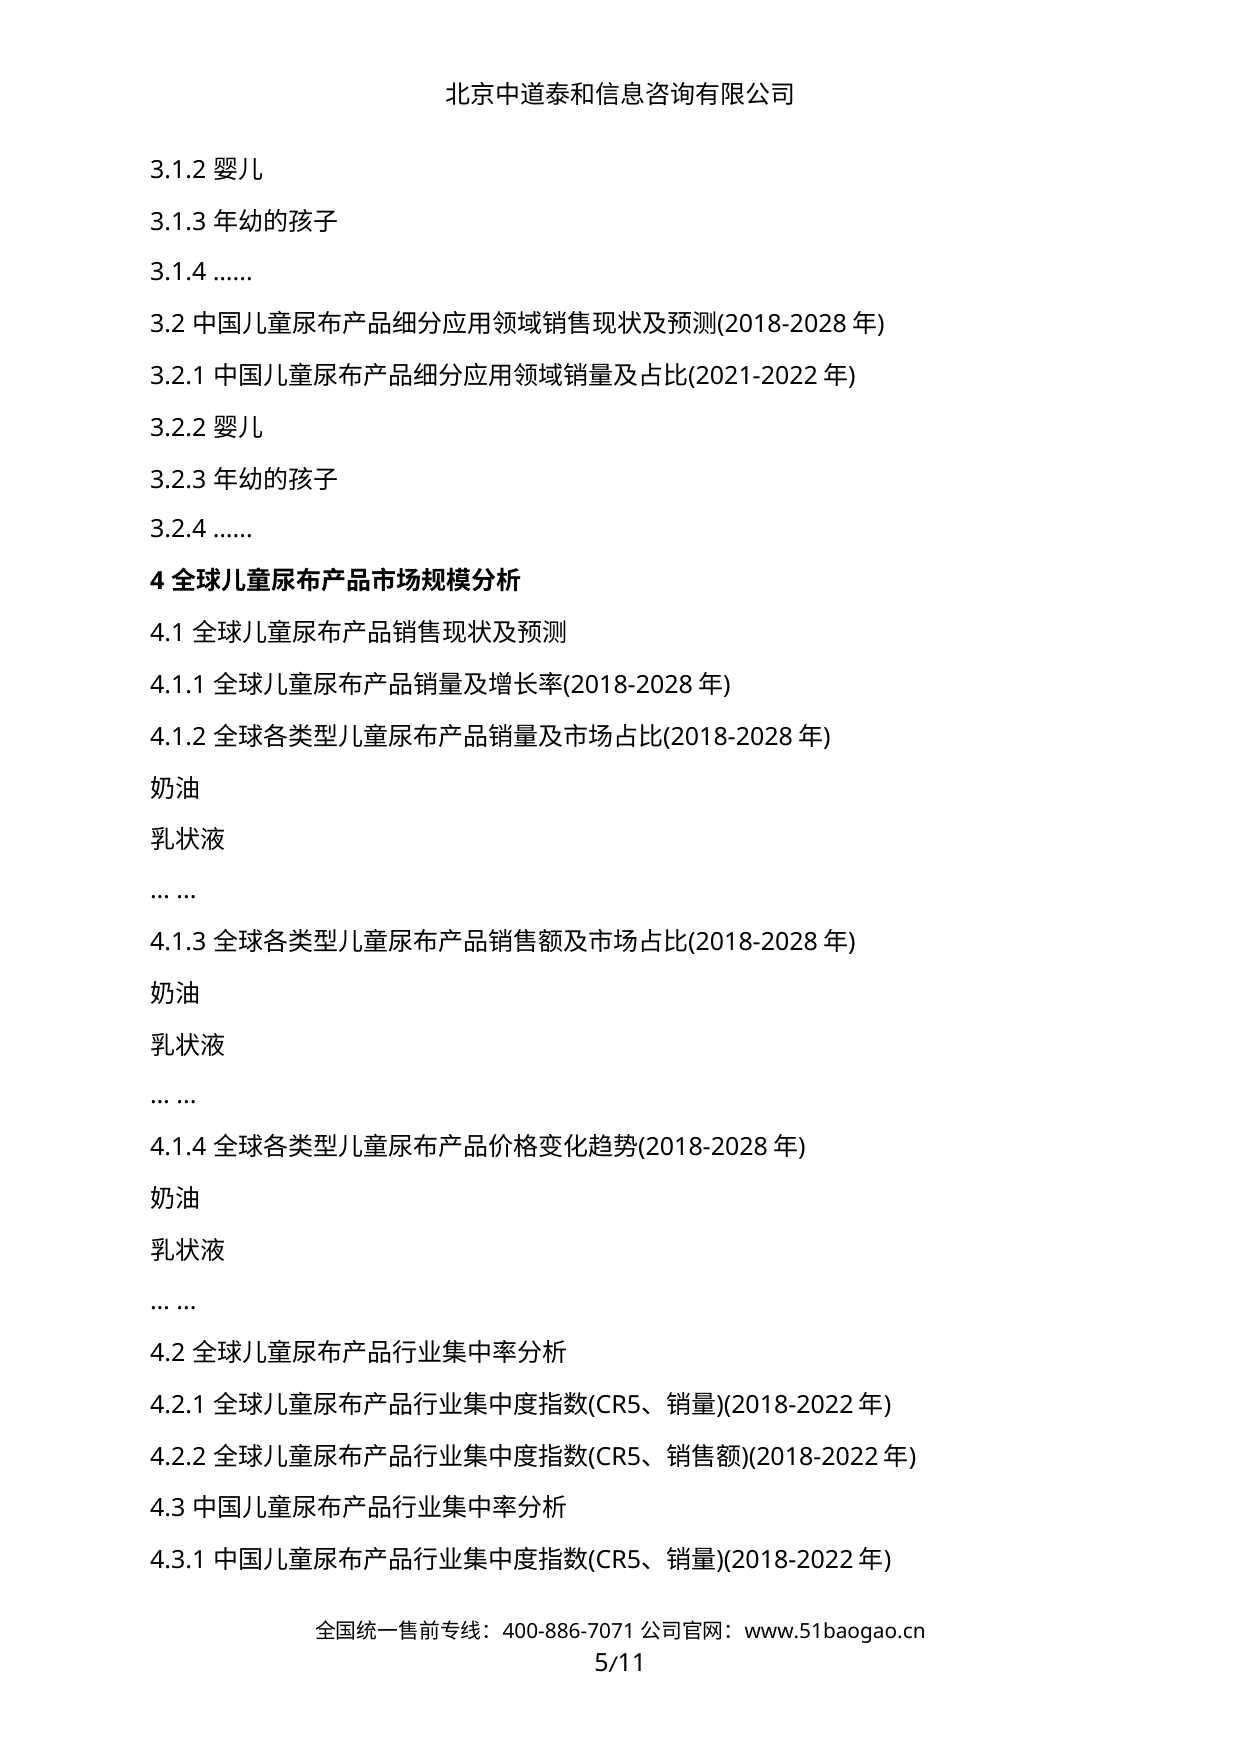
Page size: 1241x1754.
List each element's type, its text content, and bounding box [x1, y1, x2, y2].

text 3.2.4 …... [150, 511, 1090, 545]
text 4.3 中国儿童尿布产品行业集中率分析 [150, 1488, 1090, 1524]
text 奶油 [150, 768, 1090, 804]
text 奶油 [150, 1179, 1090, 1215]
text 3.2.2 婴儿 [150, 407, 1090, 443]
text 3.2.1 中国儿童尿布产品细分应用领域销量及占比(2021-2022年) [150, 355, 1090, 392]
text 乳状液 [150, 820, 1090, 856]
text 4.1.1 全球儿童尿布产品销量及增长率(2018-2028年) [150, 664, 1090, 701]
text 3.2 中国儿童尿布产品细分应用领域销售现状及预测(2018-2028年) [150, 303, 1090, 340]
text … ... [150, 1282, 1090, 1317]
text 乳状液 [150, 1025, 1090, 1062]
text … ... [150, 1077, 1090, 1111]
text 4.2.2 全球儿童尿布产品行业集中度指数(CR5、销售额)(2018-2022年) [150, 1436, 1090, 1472]
text 4.3.1 中国儿童尿布产品行业集中度指数(CR5、销量)(2018-2022年) [150, 1540, 1090, 1576]
text 4.1.4 全球各类型儿童尿布产品价格变化趋势(2018-2028年) [150, 1127, 1090, 1163]
text 4.1 全球儿童尿布产品销售现状及预测 [150, 612, 1090, 649]
text … ... [150, 872, 1090, 906]
text 3.1.3 年幼的孩子 [150, 202, 1090, 238]
text 4.1.2 全球各类型儿童尿布产品销量及市场占比(2018-2028年) [150, 716, 1090, 752]
text 奶油 [150, 973, 1090, 1010]
text 4.2 全球儿童尿布产品行业集中率分析 [150, 1332, 1090, 1368]
text 4.2.1 全球儿童尿布产品行业集中度指数(CR5、销量)(2018-2022年) [150, 1384, 1090, 1420]
text 3.2.3 年幼的孩子 [150, 459, 1090, 495]
text 3.1.2 婴儿 [150, 150, 1090, 186]
text 4 全球儿童尿布产品市场规模分析 [150, 561, 1090, 597]
text 乳状液 [150, 1231, 1090, 1267]
text 3.1.4 …... [150, 254, 1090, 288]
text 4.1.3 全球各类型儿童尿布产品销售额及市场占比(2018-2028年) [150, 922, 1090, 958]
